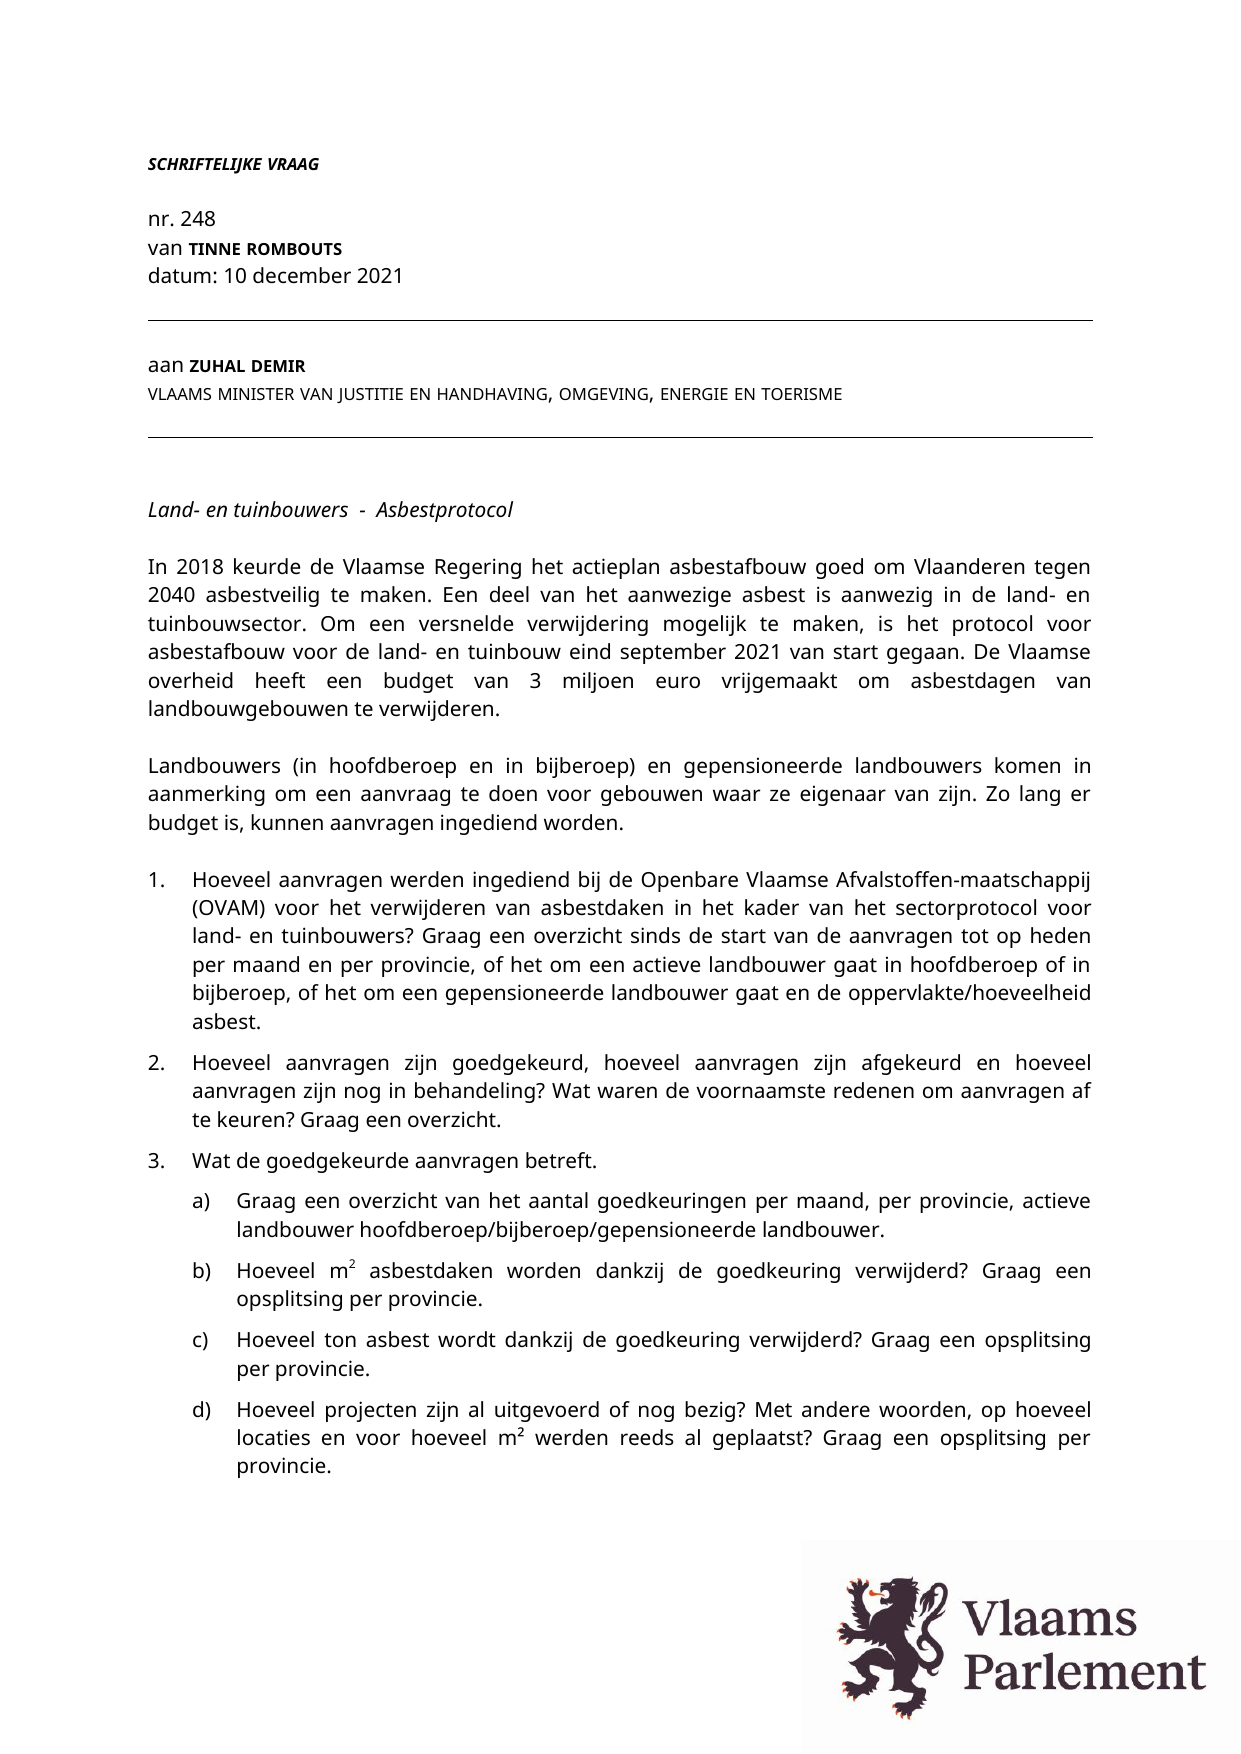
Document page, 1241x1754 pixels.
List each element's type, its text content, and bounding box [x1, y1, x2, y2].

text vlaams minister van justitie en handhaving, omgeving, energie en toerisme [148, 378, 1093, 407]
text aan zuhal demir [148, 350, 1093, 378]
text nr. 248 [148, 204, 1093, 233]
text schriftelijke vraag [148, 148, 1093, 176]
text datum: 10 december 2021 [148, 261, 1093, 290]
list Hoeveel ton asbest wordt dankzij de goedkeuring verwijderd? Graag een opsplitsing per provincie. [192, 1325, 1093, 1382]
list Hoeveel projecten zijn al uitgevoerd of nog bezig? Met andere woorden, op hoeveel locaties en voor hoeveel m² werden reeds al geplaatst? Graag een opsplitsing per provincie. [192, 1395, 1093, 1480]
list Hoeveel m2 asbestdaken worden dankzij de goedkeuring verwijderd? Graag een opsplitsing per provincie. [192, 1256, 1093, 1313]
list Graag een overzicht van het aantal goedkeuringen per maand, per provincie, actieve landbouwer hoofdberoep/bijberoep/gepensioneerde landbouwer. [192, 1187, 1093, 1243]
text Hoeveel aanvragen werden ingediend bij de Openbare Vlaamse Afvalstoffen-maatschappij (OVAM) voor het verwijderen van asbestdaken in het kader van het sectorprotocol voor land- en tuinbouwers? Graag een overzicht sinds de start van de aanvragen tot op heden per maand en per provincie, of het om een actieve landbouwer gaat in hoofdberoep of in bijberoep, of het om een gepensioneerde landbouwer gaat en de oppervlakte/hoeveelheid asbest. [148, 865, 1093, 1035]
text van tinne rombouts [148, 233, 1093, 261]
text Hoeveel aanvragen zijn goedgekeurd, hoeveel aanvragen zijn afgekeurd en hoeveel aanvragen zijn nog in behandeling? Wat waren de voornaamste redenen om aanvragen af te keuren? Graag een overzicht. [148, 1048, 1093, 1133]
text Land- en tuinbouwers - Asbestprotocol [148, 495, 1093, 523]
text Wat de goedgekeurde aanvragen betreft. [148, 1146, 1093, 1174]
picture [800, 1540, 1241, 1754]
text Landbouwers (in hoofdberoep en in bijberoep) en gepensioneerde landbouwers komen in aanmerking om een aanvraag te doen voor gebouwen waar ze eigenaar van zijn. Zo lang er budget is, kunnen aanvragen ingediend worden. [148, 751, 1093, 836]
text In 2018 keurde de Vlaamse Regering het actieplan asbestafbouw goed om Vlaanderen tegen 2040 asbestveilig te maken. Een deel van het aanwezige asbest is aanwezig in de land- en tuinbouwsector. Om een versnelde verwijdering mogelijk te maken, is het protocol voor asbestafbouw voor de land- en tuinbouw eind september 2021 van start gegaan. De Vlaamse overheid heeft een budget van 3 miljoen euro vrijgemaakt om asbestdagen van landbouwgebouwen te verwijderen. [148, 552, 1093, 723]
